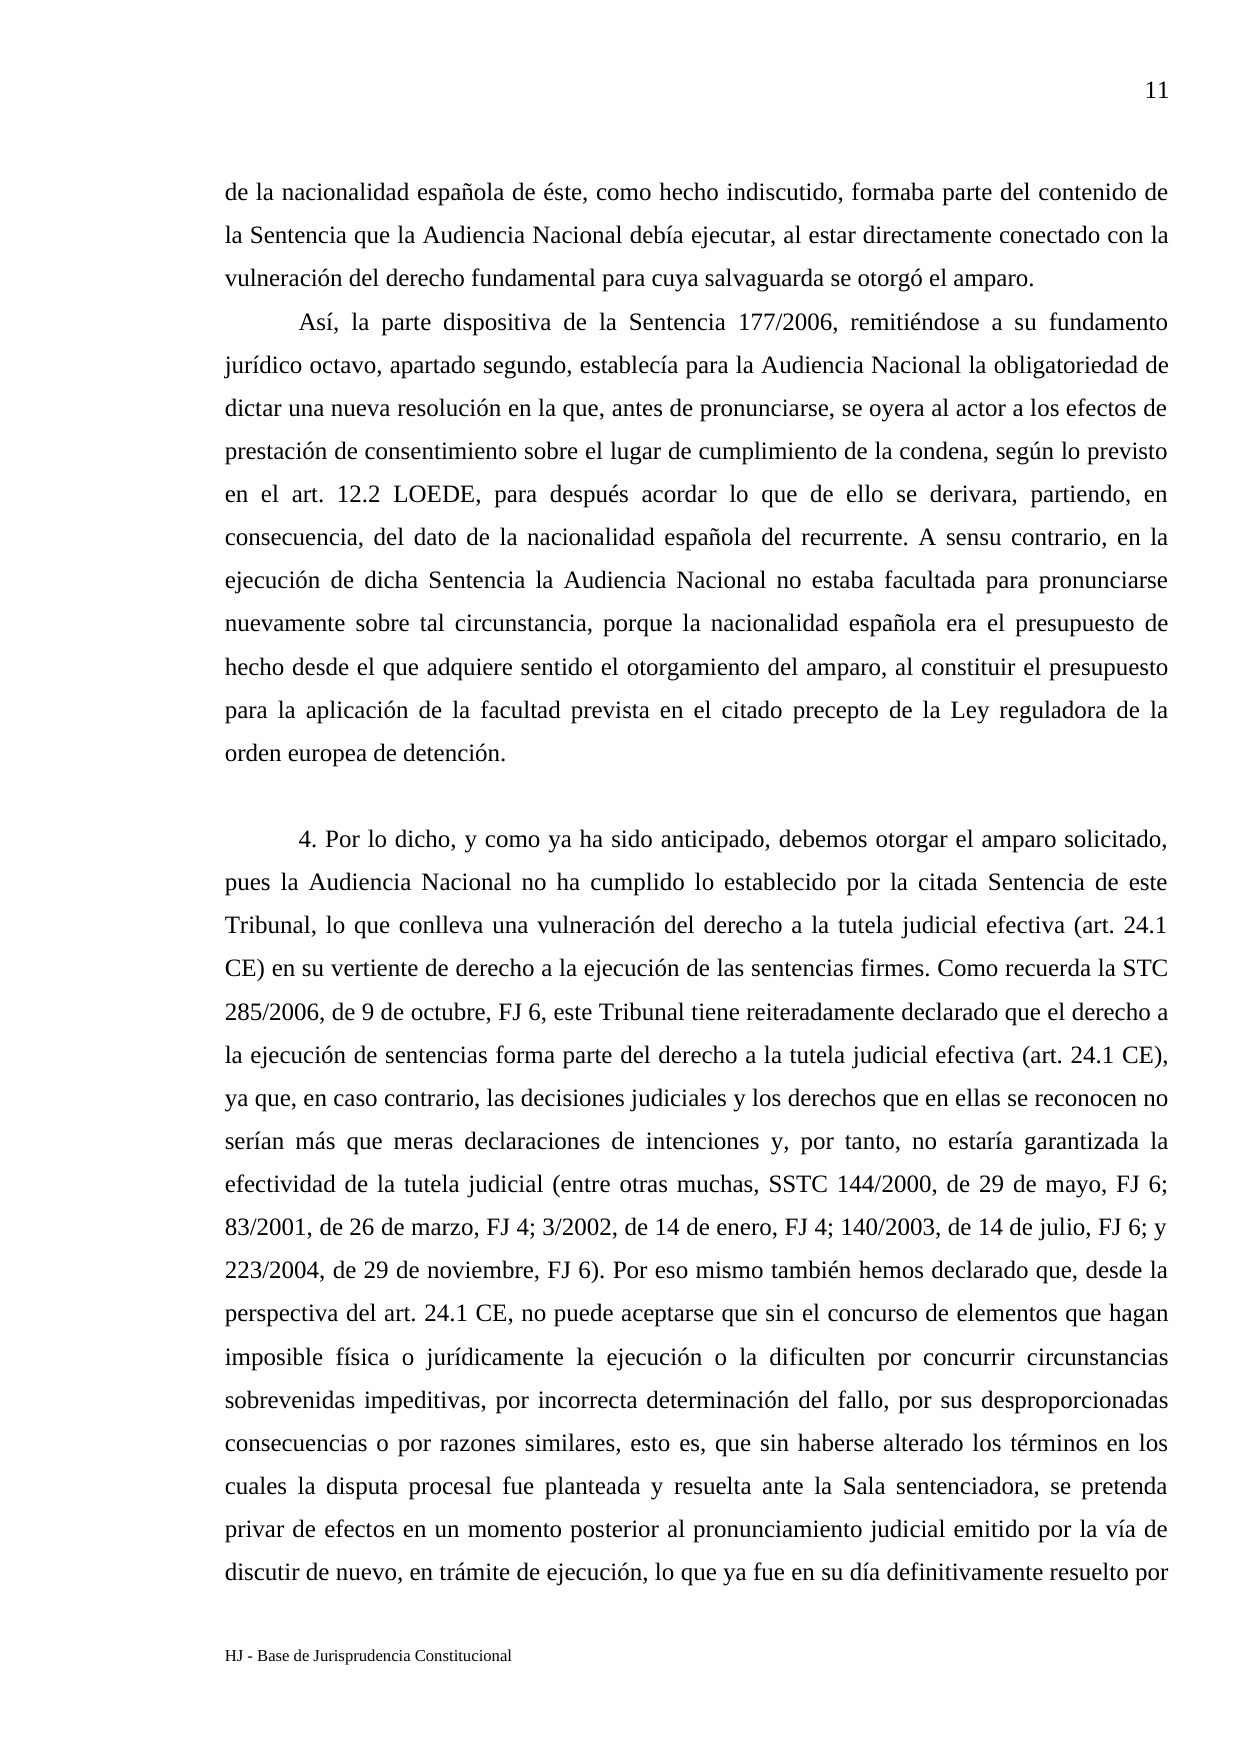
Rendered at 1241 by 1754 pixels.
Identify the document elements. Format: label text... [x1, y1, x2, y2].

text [224, 177, 1169, 292]
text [224, 824, 1169, 1586]
text Así, la parte dispositiva de la Sentencia 177/2006, remitiéndose a su fundamento jurídico octavo, apartado segundo, establecía para la Audiencia Nacional la obligatoriedad de dictar una nueva resolución en la que, antes de pronunciarse, se oyera al actor a los efectos de prestación de consentimiento sobre el lugar de cumplimiento de la condena, según lo previsto en el art. 12.2 LOEDE, para después acordar lo que de ello se derivara, partiendo, en consecuencia, del dato de la nacionalidad española del recurrente. A sensu contrario, en la ejecución de dicha Sentencia la Audiencia Nacional no estaba facultada para pronunciarse nuevamente sobre tal circunstancia, porque la nacionalidad española era el presupuesto de hecho desde el que adquiere sentido el otorgamiento del amparo, al constituir el presupuesto para la aplicación de la facultad prevista en el citado precepto de la Ley reguladora de la orden europea de detención. [224, 307, 1169, 767]
